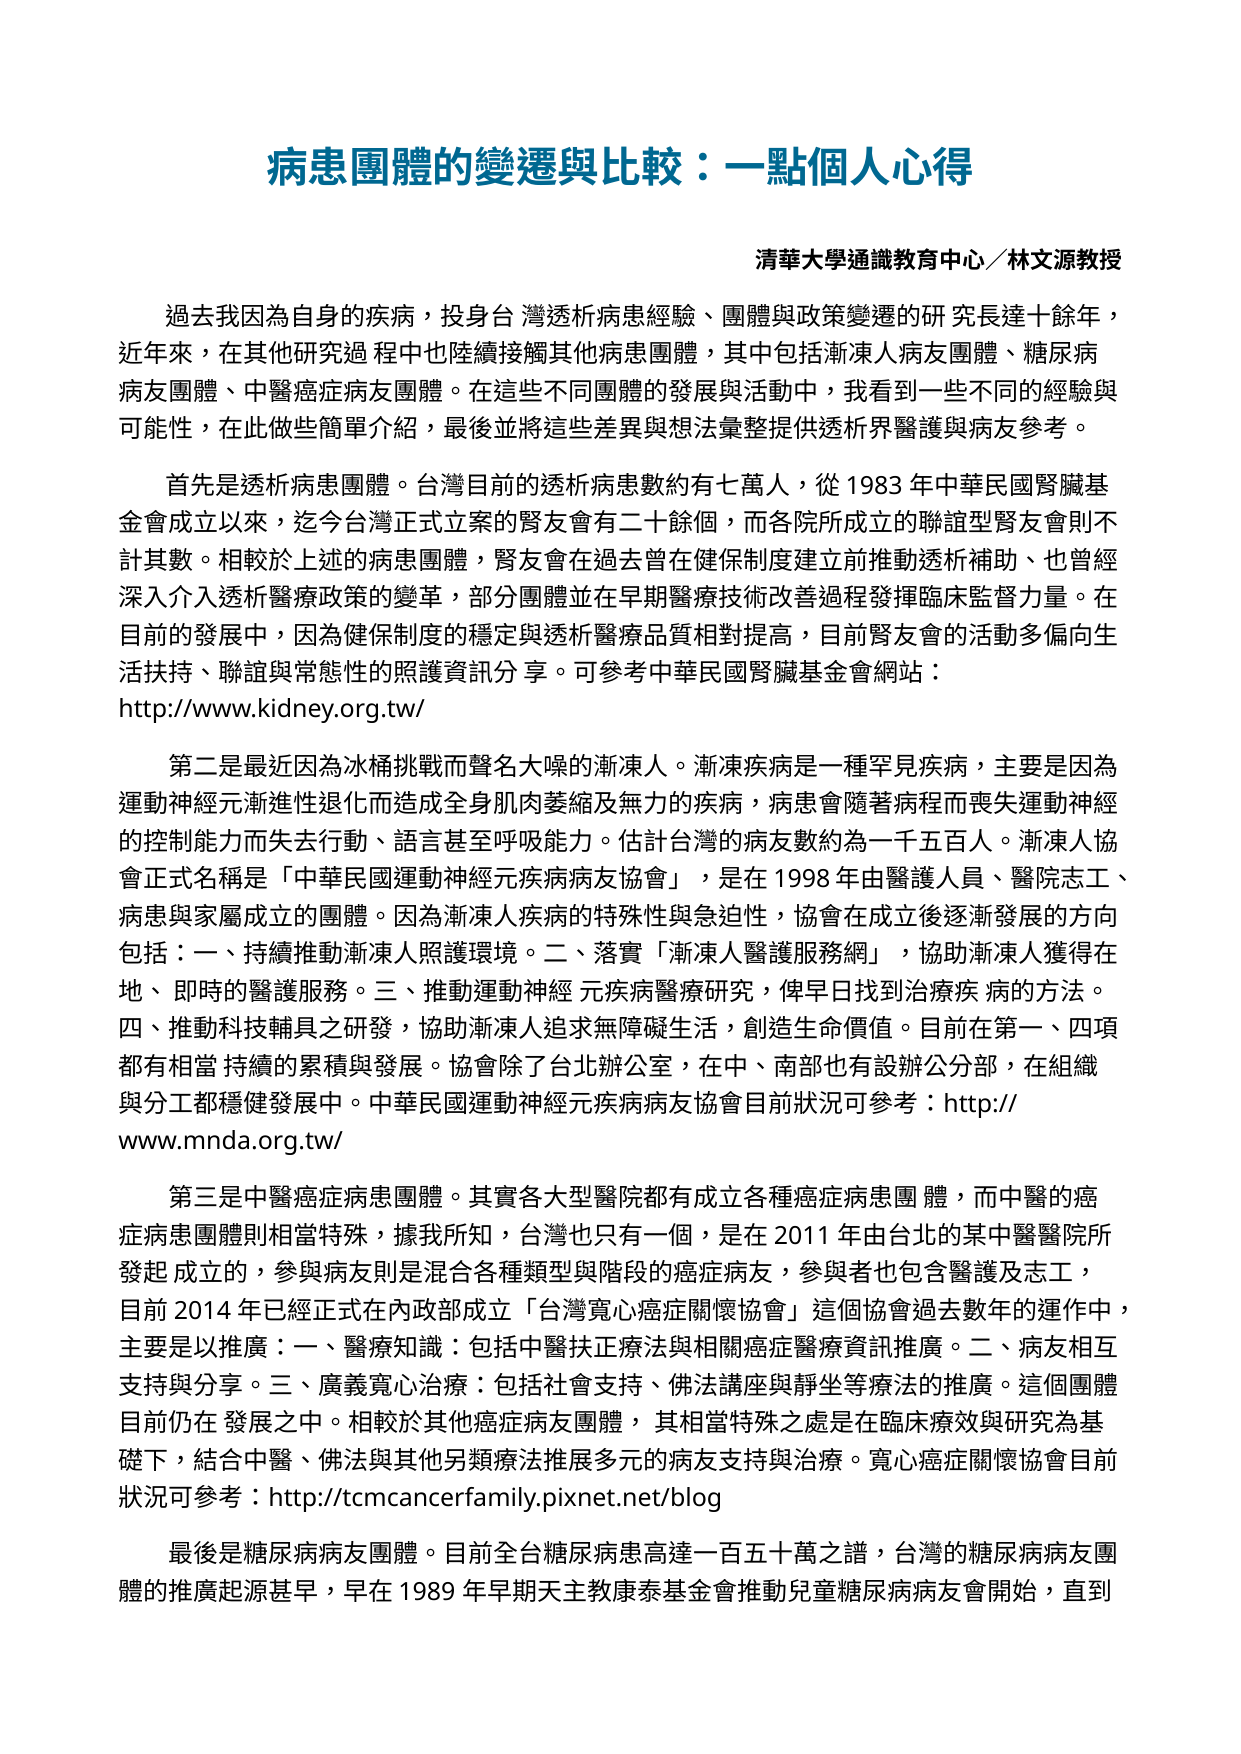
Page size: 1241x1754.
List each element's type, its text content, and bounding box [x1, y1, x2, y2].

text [118, 1533, 1122, 1608]
text 首先是透析病患團體。台灣目前的透析病患數約有七萬人，從1983 年中華民國腎臟基金會成立以來，迄今台灣正式立案的腎友會有二十餘個，而各院所成立的聯誼型腎友會則不計其數。相較於上述的病患團體，腎友會在過去曾在健保制度建立前推動透析補助、也曾經深入介入透析醫療政策的變革，部分團體並在早期醫療技術改善過程發揮臨床監督力量。在目前的發展中，因為健保制度的穩定與透析醫療品質相對提高，目前腎友會的活動多偏向生活扶持、聯誼與常態性的照護資訊分 享。可參考中華民國腎臟基金會網站：http://www.kidney.org.tw/ [118, 464, 1122, 727]
text 第二是最近因為冰桶挑戰而聲名大噪的漸凍人。漸凍疾病是一種罕見疾病，主要是因為運動神經元漸進性退化而造成全身肌肉萎縮及無力的疾病，病患會隨著病程而喪失運動神經的控制能力而失去行動、語言甚至呼吸能力。估計台灣的病友數約為一千五百人。漸凍人協會正式名稱是「中華民國運動神經元疾病病友協會」，是在1998年由醫護人員、醫院志工、病患與家屬成立的團體。因為漸凍人疾病的特殊性與急迫性，協會在成立後逐漸發展的方向包括：一、持續推動漸凍人照護環境。二、落實「漸凍人醫護服務網」，協助漸凍人獲得在地、 即時的醫護服務。三、推動運動神經 元疾病醫療研究，俾早日找到治療疾 病的方法。四、推動科技輔具之研發，協助漸凍人追求無障礙生活，創造生命價值。目前在第一、四項都有相當 持續的累積與發展。協會除了台北辦公室，在中、南部也有設辦公分部，在組織與分工都穩健發展中。中華民國運動神經元疾病病友協會目前狀況可參考：http://www.mnda.org.tw/ [118, 746, 1122, 1158]
text 過去我因為自身的疾病，投身台 灣透析病患經驗、團體與政策變遷的研 究長達十餘年，近年來，在其他研究過 程中也陸續接觸其他病患團體，其中包括漸凍人病友團體、糖尿病病友團體、中醫癌症病友團體。在這些不同團體的發展與活動中，我看到一些不同的經驗與可能性，在此做些簡單介紹，最後並將這些差異與想法彙整提供透析界醫護與病友參考。 [118, 296, 1122, 446]
text 清華大學通識教育中心／林文源教授 [118, 239, 1122, 277]
text 病患團體的變遷與比較：一點個人心得 [118, 127, 1122, 202]
text 第三是中醫癌症病患團體。其實各大型醫院都有成立各種癌症病患團 體，而中醫的癌症病患團體則相當特殊，據我所知，台灣也只有一個，是在 2011 年由台北的某中醫醫院所發起 成立的，參與病友則是混合各種類型與階段的癌症病友，參與者也包含醫護及志工，目前 2014 年已經正式在內政部成立「台灣寬心癌症關懷協會」這個協會過去數年的運作中，主要是以推廣：一、醫療知識：包括中醫扶正療法與相關癌症醫療資訊推廣。二、病友相互支持與分享。三、廣義寬心治療：包括社會支持、佛法講座與靜坐等療法的推廣。這個團體目前仍在 發展之中。相較於其他癌症病友團體， 其相當特殊之處是在臨床療效與研究為基礎下，結合中醫、佛法與其他另類療法推展多元的病友支持與治療。寬心癌症關懷協會目前狀況可參考：http://tcmcancerfamily.pixnet.net/blog [118, 1177, 1122, 1514]
